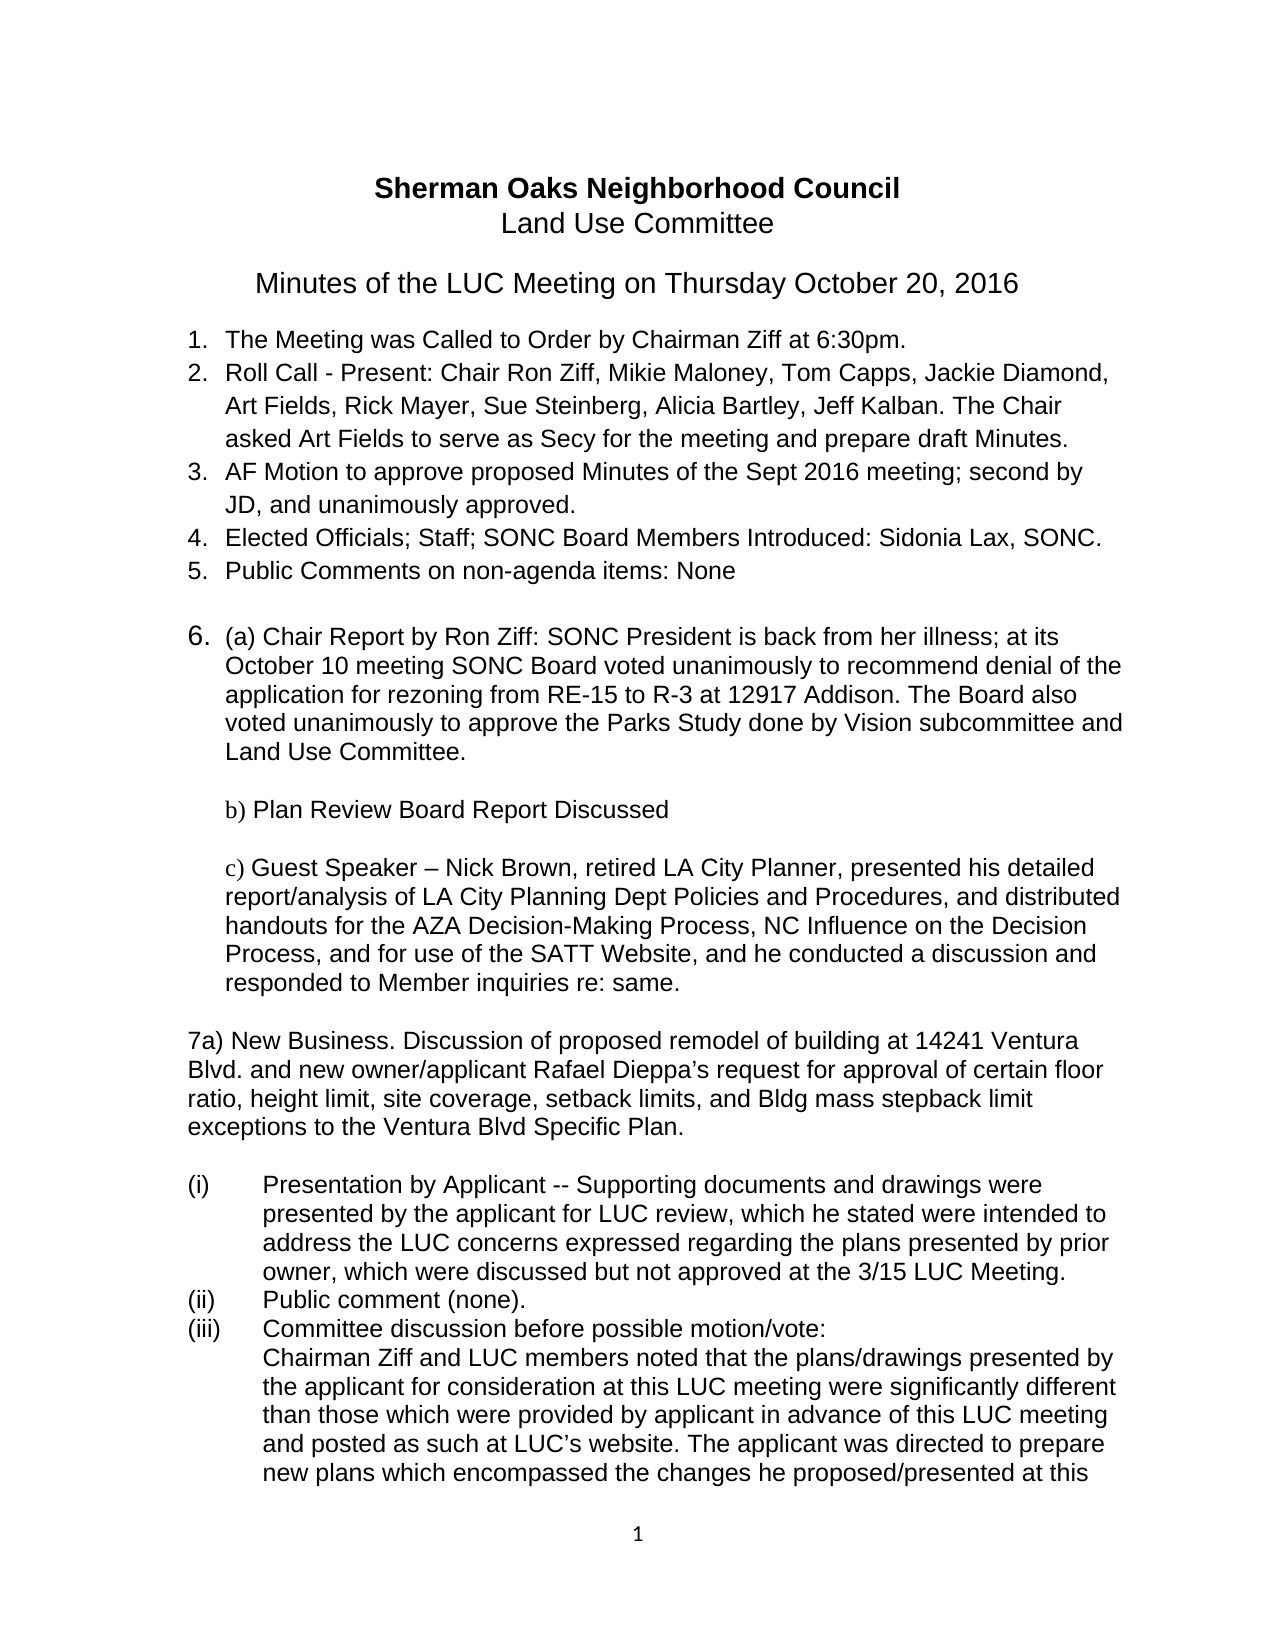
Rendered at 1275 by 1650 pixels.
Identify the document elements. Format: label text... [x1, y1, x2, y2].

text b) Plan Review Board Report Discussed [225, 795, 1125, 824]
list Elected Officials; Staff; SONC Board Members Introduced: Sidonia Lax, SONC. [187, 523, 1125, 552]
list (a) Chair Report by Ron Ziff: SONC President is back from her illness; at its October 10 meeting SONC Board voted unanimously to recommend denial of the application for rezoning from RE-15 to R-3 at 12917 Addison. The Board also voted unanimously to approve the Parks Study done by Vision subcommittee and Land Use Committee. [187, 618, 1125, 766]
text Land Use Committee [150, 206, 1125, 240]
subtitle Sherman Oaks Neighborhood Council [150, 171, 1125, 204]
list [262, 1343, 1125, 1486]
list AF Motion to approve proposed Minutes of the Sept 2016 meeting; second by JD, and unanimously approved. [187, 457, 1125, 519]
list Committee discussion before possible motion/vote: [187, 1314, 1125, 1343]
list Public comment (none). [187, 1285, 1125, 1314]
list Roll Call - Present: Chair Ron Ziff, Mikie Maloney, Tom Capps, Jackie Diamond, Art Fields, Rick Mayer, Sue Steinberg, Alicia Bartley, Jeff Kalban. The Chair asked Art Fields to serve as Secy for the meeting and prepare draft Minutes. [187, 358, 1125, 453]
text Minutes of the LUC Meeting on Thursday October 20, 2016 [150, 266, 1125, 299]
list Presentation by Applicant -- Supporting documents and drawings were presented by the applicant for LUC review, which he stated were intended to address the LUC concerns expressed regarding the plans presented by prior owner, which were discussed but not approved at the 3/15 LUC Meeting. [187, 1170, 1125, 1285]
list The Meeting was Called to Order by Chairman Ziff at 6:30pm. [187, 325, 1125, 354]
text 7a) New Business. Discussion of proposed remodel of building at 14241 Ventura Blvd. and new owner/applicant Rafael Dieppa’s request for approval of certain floor ratio, height limit, site coverage, setback limits, and Bldg mass stepback limit exceptions to the Ventura Blvd Specific Plan. [187, 1026, 1125, 1141]
text c) Guest Speaker – Nick Brown, retired LA City Planner, presented his detailed report/analysis of LA City Planning Dept Policies and Procedures, and distributed handouts for the AZA Decision-Making Process, NC Influence on the Decision Process, and for use of the SATT Website, and he conducted a discussion and responded to Member inquiries re: same. [225, 853, 1125, 997]
list Public Comments on non-agenda items: None [187, 556, 1125, 585]
